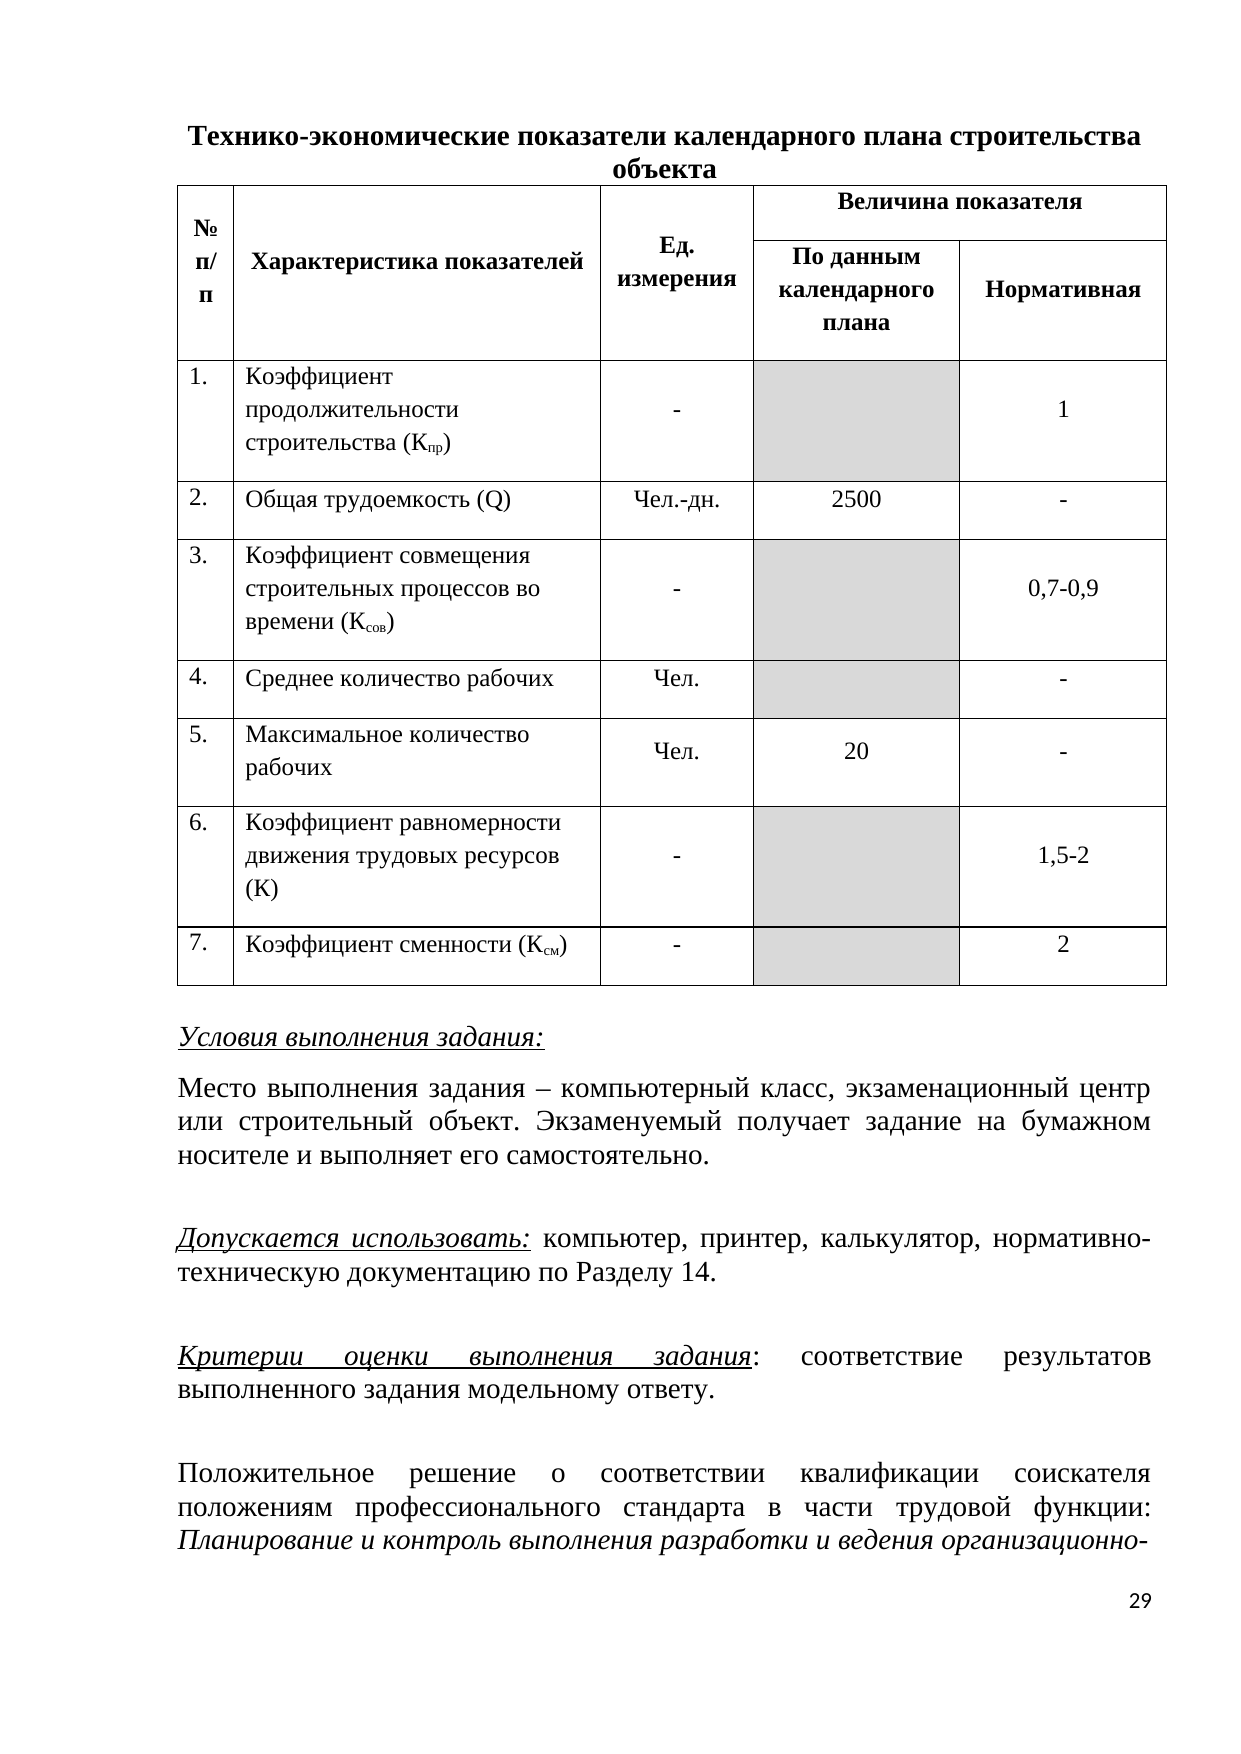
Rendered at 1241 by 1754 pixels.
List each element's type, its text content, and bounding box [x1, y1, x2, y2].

table_cell [754, 540, 959, 660]
text Критерии оценки выполнения задания: соответствие результатов выполненного задания модельному ответу. [177, 1338, 1152, 1405]
table_cell [754, 661, 959, 718]
table_cell Коэффициент сменности (Ксм) [234, 928, 600, 985]
table_cell 2 [960, 928, 1166, 985]
table_cell [178, 540, 233, 660]
table_cell - [960, 482, 1166, 539]
text Место выполнения задания – компьютерный класс, экзаменационный центр или строительный объект. Экзаменуемый получает задание на бумажном носителе и выполняет его самостоятельно. [177, 1070, 1152, 1170]
table_header Ед. измерения [601, 186, 753, 360]
table_cell - [960, 661, 1166, 718]
table_cell [754, 807, 959, 926]
table_header Величина показателя [754, 186, 1166, 240]
table_cell 1 [960, 361, 1166, 481]
table_cell Максимальное количество рабочих [234, 719, 600, 806]
table_cell 1,5-2 [960, 807, 1166, 926]
text Технико-экономические показатели календарного плана строительства объекта [177, 118, 1152, 185]
table_cell Коэффициент совмещения строительных процессов во времени (Ксов) [234, 540, 600, 660]
table_cell Среднее количество рабочих [234, 661, 600, 718]
table_cell Коэффициент продолжительности строительства (Кпр) [234, 361, 600, 481]
table_cell [178, 928, 233, 985]
table_cell [178, 807, 233, 926]
table_cell - [601, 928, 753, 985]
text Условия выполнения задания: [177, 1019, 1152, 1053]
table_cell Чел.-дн. [601, 482, 753, 539]
table_cell [754, 361, 959, 481]
table_cell Чел. [601, 661, 753, 718]
table_cell - [601, 361, 753, 481]
table_cell [178, 482, 233, 539]
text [177, 1455, 1152, 1556]
table_cell - [960, 719, 1166, 806]
table_cell 2500 [754, 482, 959, 539]
table_header Характеристика показателей [234, 186, 600, 360]
table_header № п/п [178, 186, 233, 360]
table_cell Нормативная [960, 241, 1166, 360]
table_cell 20 [754, 719, 959, 806]
table_cell [178, 361, 233, 481]
table_cell [754, 928, 959, 985]
table_cell - [601, 807, 753, 926]
table_cell Коэффициент равномерности движения трудовых ресурсов (К) [234, 807, 600, 926]
table_cell 0,7-0,9 [960, 540, 1166, 660]
table_cell [178, 719, 233, 806]
table_cell Общая трудоемкость (Q) [234, 482, 600, 539]
table_cell Чел. [601, 719, 753, 806]
table_cell - [601, 540, 753, 660]
text Допускается использовать: компьютер, принтер, калькулятор, нормативно-техническую документацию по Разделу 14. [177, 1221, 1152, 1288]
table_cell [178, 661, 233, 718]
table_cell По данным календарного плана [754, 241, 959, 360]
